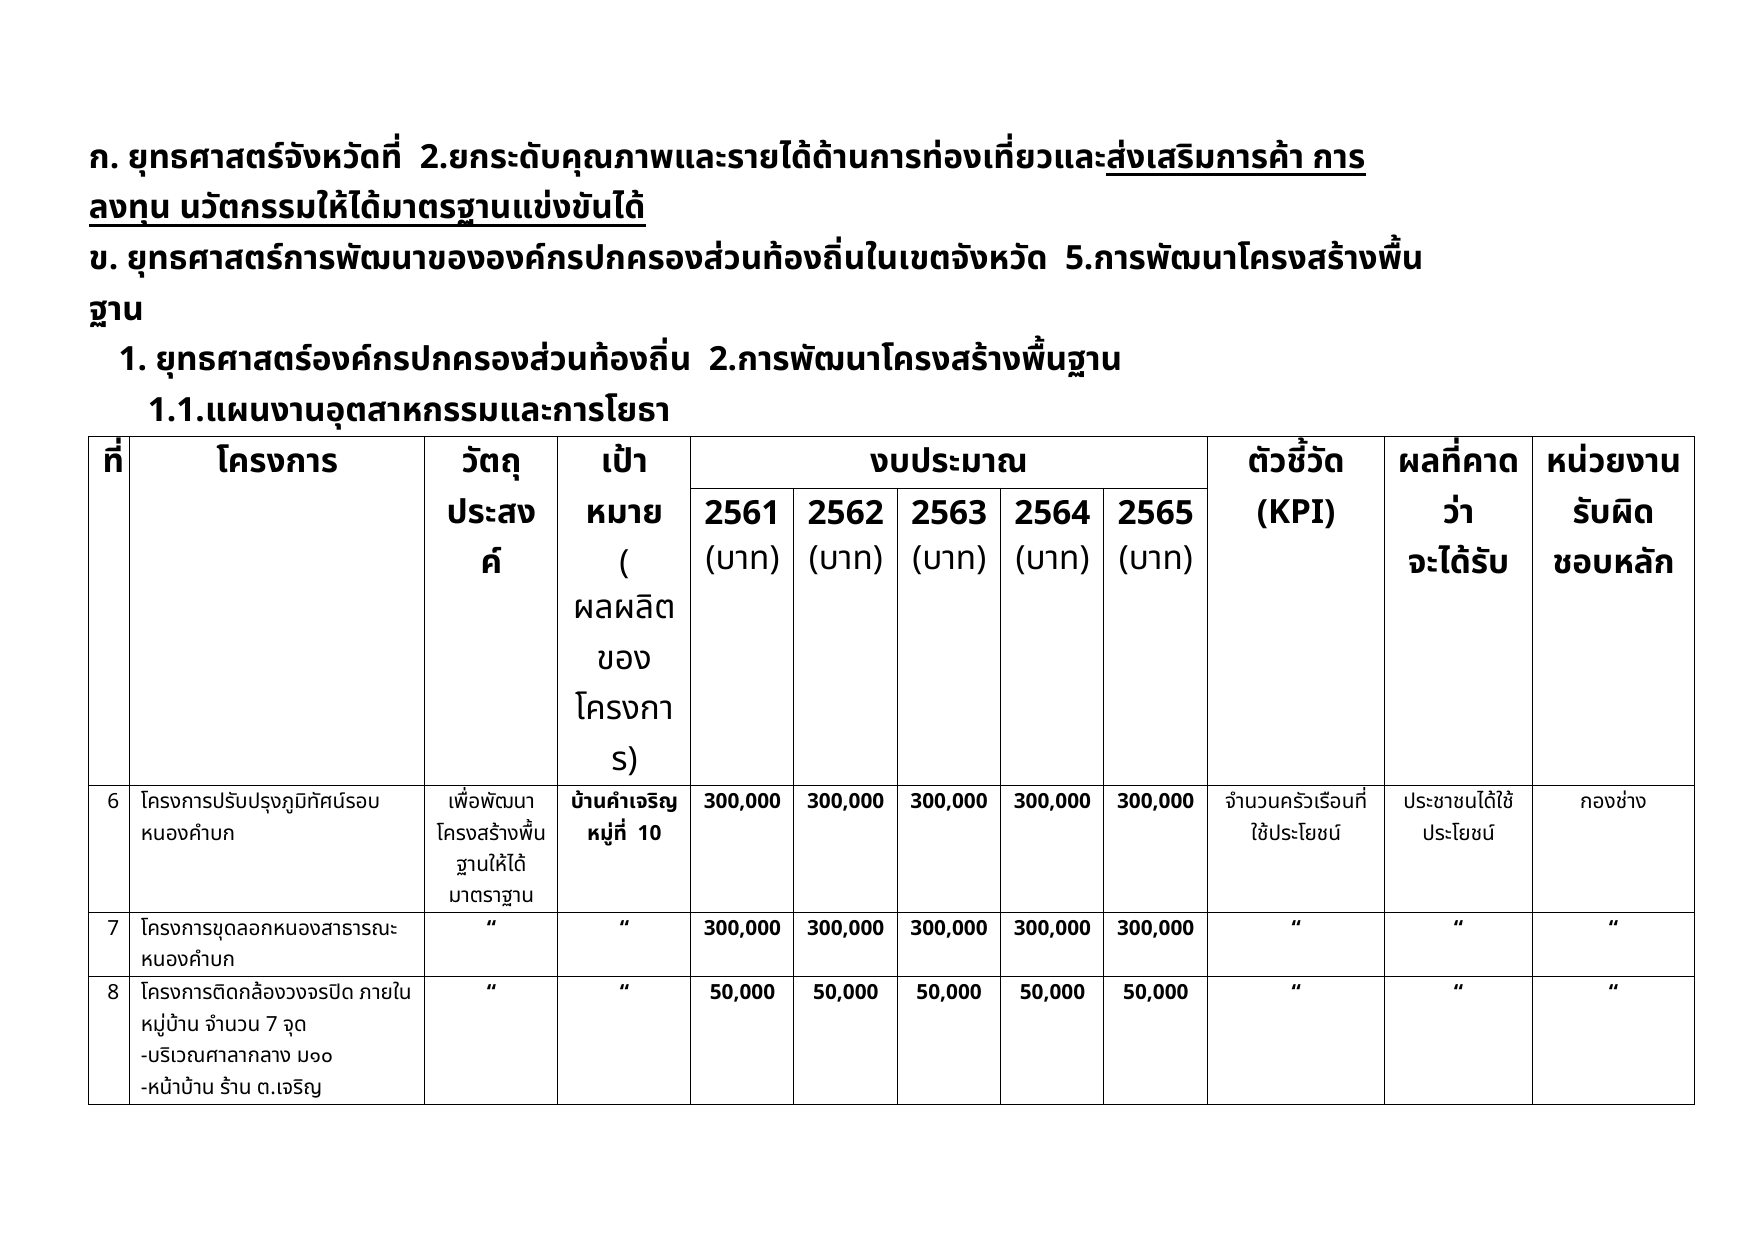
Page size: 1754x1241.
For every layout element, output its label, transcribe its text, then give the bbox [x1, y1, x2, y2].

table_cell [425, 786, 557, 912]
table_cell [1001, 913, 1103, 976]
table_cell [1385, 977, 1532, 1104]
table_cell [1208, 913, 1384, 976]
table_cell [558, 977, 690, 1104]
text ก. ยุทธศาสตร์จังหวัดที่ 2.ยกระดับคุณภาพและรายได้ด้านการท่องเที่ยวและส่งเสริมการค้า การลงทุน นวัตกรรมให้ได้มาตรฐานแข่งขันได้ [89, 133, 1432, 234]
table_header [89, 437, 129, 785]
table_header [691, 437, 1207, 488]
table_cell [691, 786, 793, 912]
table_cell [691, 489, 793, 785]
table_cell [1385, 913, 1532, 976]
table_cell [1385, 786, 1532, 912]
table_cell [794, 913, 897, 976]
text ข. ยุทธศาสตร์การพัฒนาขององค์กรปกครองส่วนท้องถิ่นในเขตจังหวัด 5.การพัฒนาโครงสร้างพื้นฐาน [89, 234, 1432, 335]
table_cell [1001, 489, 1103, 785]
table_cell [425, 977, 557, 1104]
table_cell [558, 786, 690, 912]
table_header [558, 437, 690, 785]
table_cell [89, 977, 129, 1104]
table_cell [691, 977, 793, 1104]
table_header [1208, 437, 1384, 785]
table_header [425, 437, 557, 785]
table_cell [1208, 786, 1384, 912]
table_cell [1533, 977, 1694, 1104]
text 1. ยุทธศาสตร์องค์กรปกครองส่วนท้องถิ่น 2.การพัฒนาโครงสร้างพื้นฐาน [89, 335, 1432, 386]
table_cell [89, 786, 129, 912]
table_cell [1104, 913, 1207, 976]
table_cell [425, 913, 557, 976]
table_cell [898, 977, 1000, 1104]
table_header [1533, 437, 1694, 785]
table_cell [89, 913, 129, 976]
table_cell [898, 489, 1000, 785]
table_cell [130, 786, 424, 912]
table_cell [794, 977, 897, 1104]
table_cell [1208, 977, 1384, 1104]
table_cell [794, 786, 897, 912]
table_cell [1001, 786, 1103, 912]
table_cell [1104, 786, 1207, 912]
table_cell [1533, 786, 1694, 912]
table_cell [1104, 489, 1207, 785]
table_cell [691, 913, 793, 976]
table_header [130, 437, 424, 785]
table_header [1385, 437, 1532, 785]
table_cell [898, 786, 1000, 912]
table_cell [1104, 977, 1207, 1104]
text 1.1.แผนงานอุตสาหกรรมและการโยธา [89, 386, 1432, 436]
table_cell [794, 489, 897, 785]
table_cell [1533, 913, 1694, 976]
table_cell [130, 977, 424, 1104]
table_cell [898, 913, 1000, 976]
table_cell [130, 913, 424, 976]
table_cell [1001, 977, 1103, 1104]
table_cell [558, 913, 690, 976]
